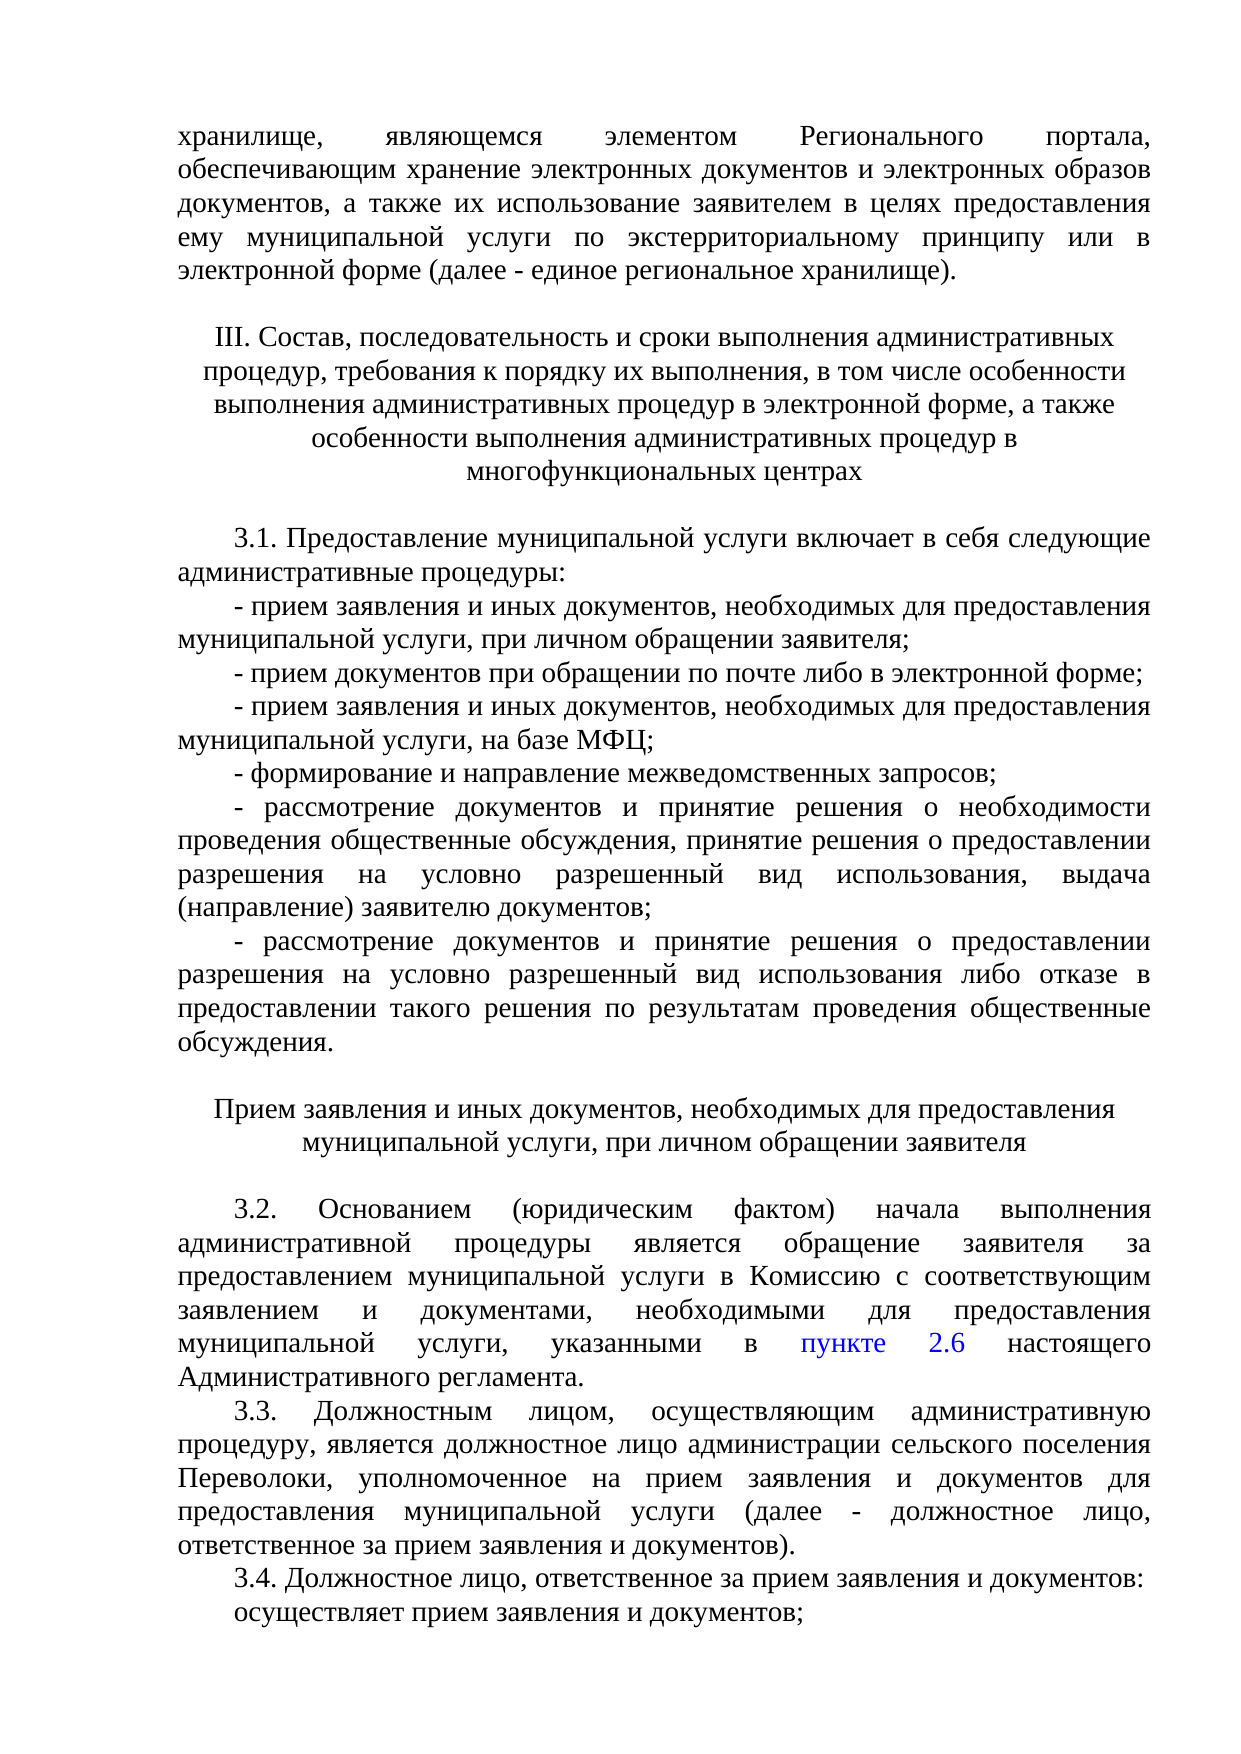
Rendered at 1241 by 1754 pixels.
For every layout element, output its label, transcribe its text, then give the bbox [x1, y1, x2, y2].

text осуществляет прием заявления и документов; [177, 1594, 1152, 1627]
text III. Состав, последовательность и сроки выполнения административных процедур, требования к порядку их выполнения, в том числе особенности выполнения административных процедур в электронной форме, а также особенности выполнения административных процедур в многофункциональных центрах [177, 319, 1152, 487]
text - прием заявления и иных документов, необходимых для предоставления муниципальной услуги, на базе МФЦ; [177, 688, 1152, 755]
text - формирование и направление межведомственных запросов; [177, 755, 1152, 789]
text - прием заявления и иных документов, необходимых для предоставления муниципальной услуги, при личном обращении заявителя; [177, 588, 1152, 655]
text Прием заявления и иных документов, необходимых для предоставления муниципальной услуги, при личном обращении заявителя [177, 1091, 1152, 1158]
text 3.2. Основанием (юридическим фактом) начала выполнения административной процедуры является обращение заявителя за предоставлением муниципальной услуги в Комиссию с соответствующим заявлением и документами, необходимыми для предоставления муниципальной услуги, указанными в пункте 2.6 настоящего Административного регламента. [177, 1191, 1152, 1393]
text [177, 118, 1152, 286]
text - рассмотрение документов и принятие решения о предоставлении разрешения на условно разрешенный вид использования либо отказе в предоставлении такого решения по результатам проведения общественные обсуждения. [177, 923, 1152, 1057]
text 3.4. Должностное лицо, ответственное за прием заявления и документов: [177, 1560, 1152, 1594]
text 3.1. Предоставление муниципальной услуги включает в себя следующие административные процедуры: [177, 521, 1152, 588]
text 3.3. Должностным лицом, осуществляющим административную процедуру, является должностное лицо администрации сельского поселения Переволоки, уполномоченное на прием заявления и документов для предоставления муниципальной услуги (далее - должностное лицо, ответственное за прием заявления и документов). [177, 1393, 1152, 1560]
text - рассмотрение документов и принятие решения о необходимости проведения общественные обсуждения, принятие решения о предоставлении разрешения на условно разрешенный вид использования, выдача (направление) заявителю документов; [177, 789, 1152, 923]
text - прием документов при обращении по почте либо в электронной форме; [177, 655, 1152, 688]
